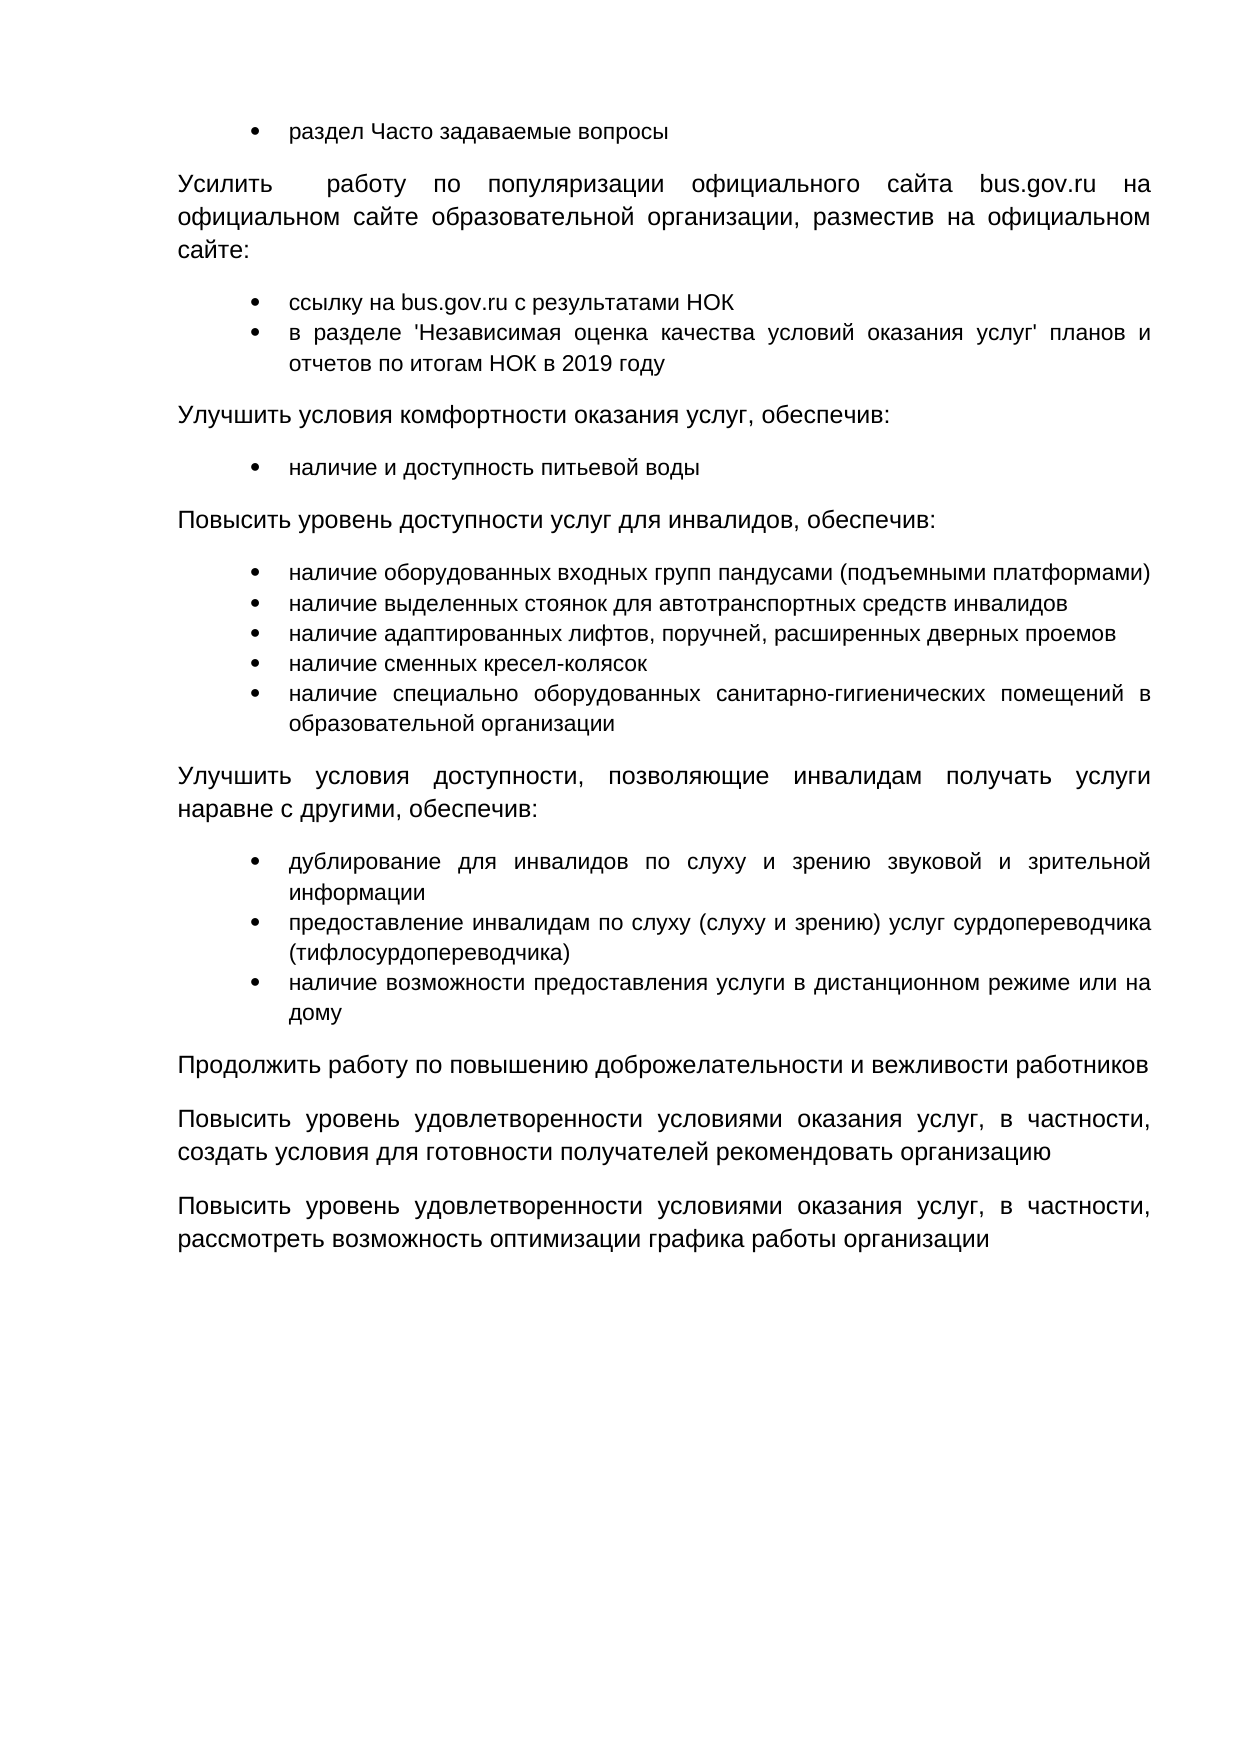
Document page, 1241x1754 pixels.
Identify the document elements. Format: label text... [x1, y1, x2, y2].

list наличие возможности предоставления услуги в дистанционном режиме или на дому [251, 969, 1152, 1026]
text Улучшить условия комфортности оказания услуг, обеспечив: [177, 401, 1152, 429]
text Продолжить работу по повышению доброжелательности и вежливости работников [177, 1050, 1152, 1079]
list наличие и доступность питьевой воды [251, 454, 1152, 481]
list наличие специально оборудованных санитарно-гигиенических помещений в образовательной организации [251, 680, 1152, 737]
list раздел Часто задаваемые вопросы [251, 118, 1152, 144]
list дублирование для инвалидов по слуху и зрению звуковой и зрительной информации [251, 848, 1152, 905]
text Улучшить условия доступности, позволяющие инвалидам получать услуги наравне с другими, обеспечив: [177, 761, 1152, 823]
list в разделе 'Независимая оценка качества условий оказания услуг' планов и отчетов по итогам НОК в 2019 году [251, 319, 1152, 376]
text Повысить уровень удовлетворенности условиями оказания услуг, в частности, создать условия для готовности получателей рекомендовать организацию [177, 1104, 1152, 1166]
list предоставление инвалидам по слуху (слуху и зрению) услуг сурдопереводчика (тифлосурдопереводчика) [251, 909, 1152, 965]
list ссылку на bus.gov.ru с результатами НОК [251, 289, 1152, 315]
list наличие оборудованных входных групп пандусами (подъемными платформами) [251, 559, 1152, 586]
list наличие адаптированных лифтов, поручней, расширенных дверных проемов [251, 620, 1152, 646]
list наличие сменных кресел-колясок [251, 650, 1152, 676]
text Повысить уровень доступности услуг для инвалидов, обеспечив: [177, 505, 1152, 534]
text Повысить уровень удовлетворенности условиями оказания услуг, в частности, рассмотреть возможность оптимизации графика работы организации [177, 1191, 1152, 1253]
text Усилить работу по популяризации официального сайта bus.gov.ru на официальном сайте образовательной организации, разместив на официальном сайте: [177, 169, 1152, 264]
list наличие выделенных стоянок для автотранспортных средств инвалидов [251, 589, 1152, 616]
